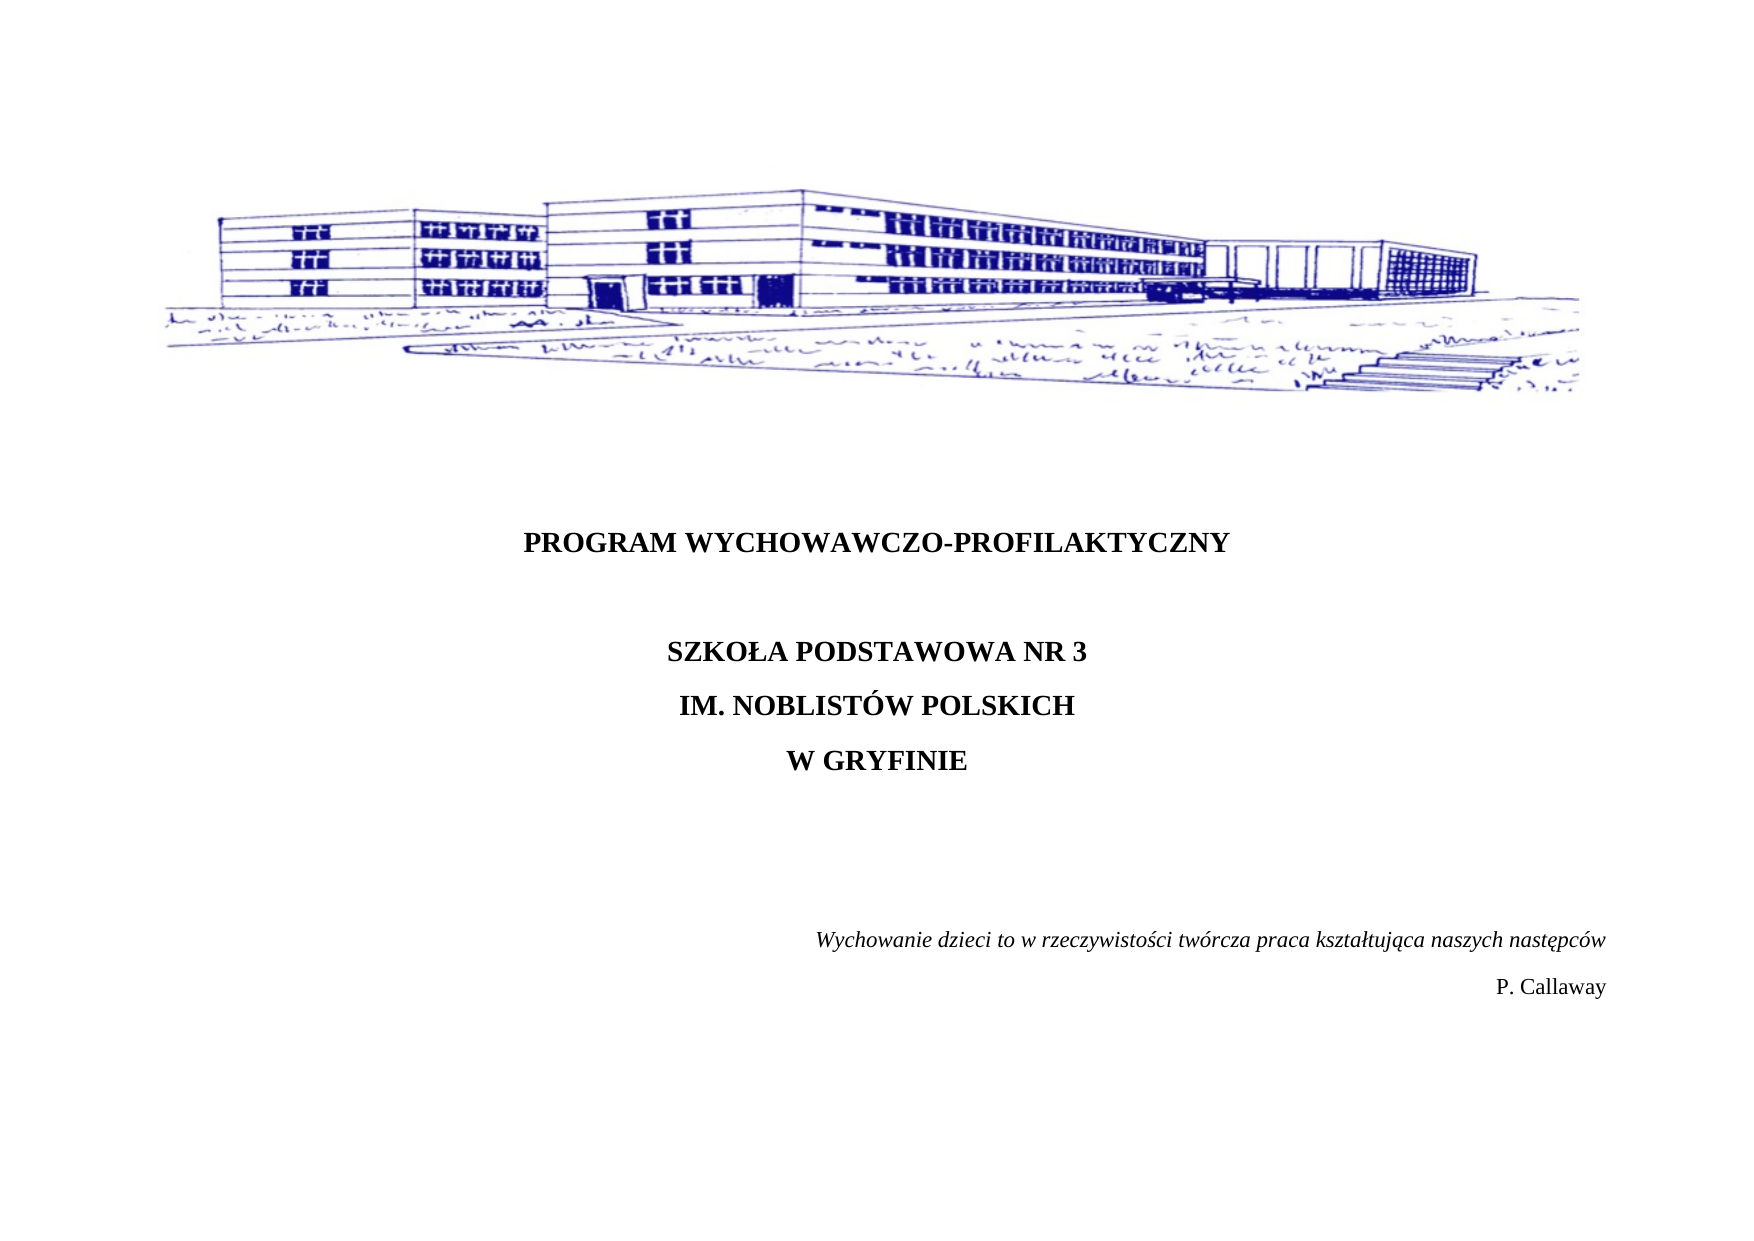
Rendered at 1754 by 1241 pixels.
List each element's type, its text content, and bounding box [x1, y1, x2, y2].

text Wychowanie dzieci to w rzeczywistości twórcza praca kształtująca naszych następców [148, 906, 1606, 953]
text IM. NOBLISTÓW POLSKICH [148, 688, 1606, 722]
picture [147, 147, 1607, 451]
text W GRYFINIE [148, 743, 1606, 776]
text P. Callaway [148, 953, 1606, 1000]
text PROGRAM WYCHOWAWCZO-PROFILAKTYCZNY [148, 525, 1606, 559]
text SZKOŁA PODSTAWOWA NR 3 [148, 634, 1606, 668]
